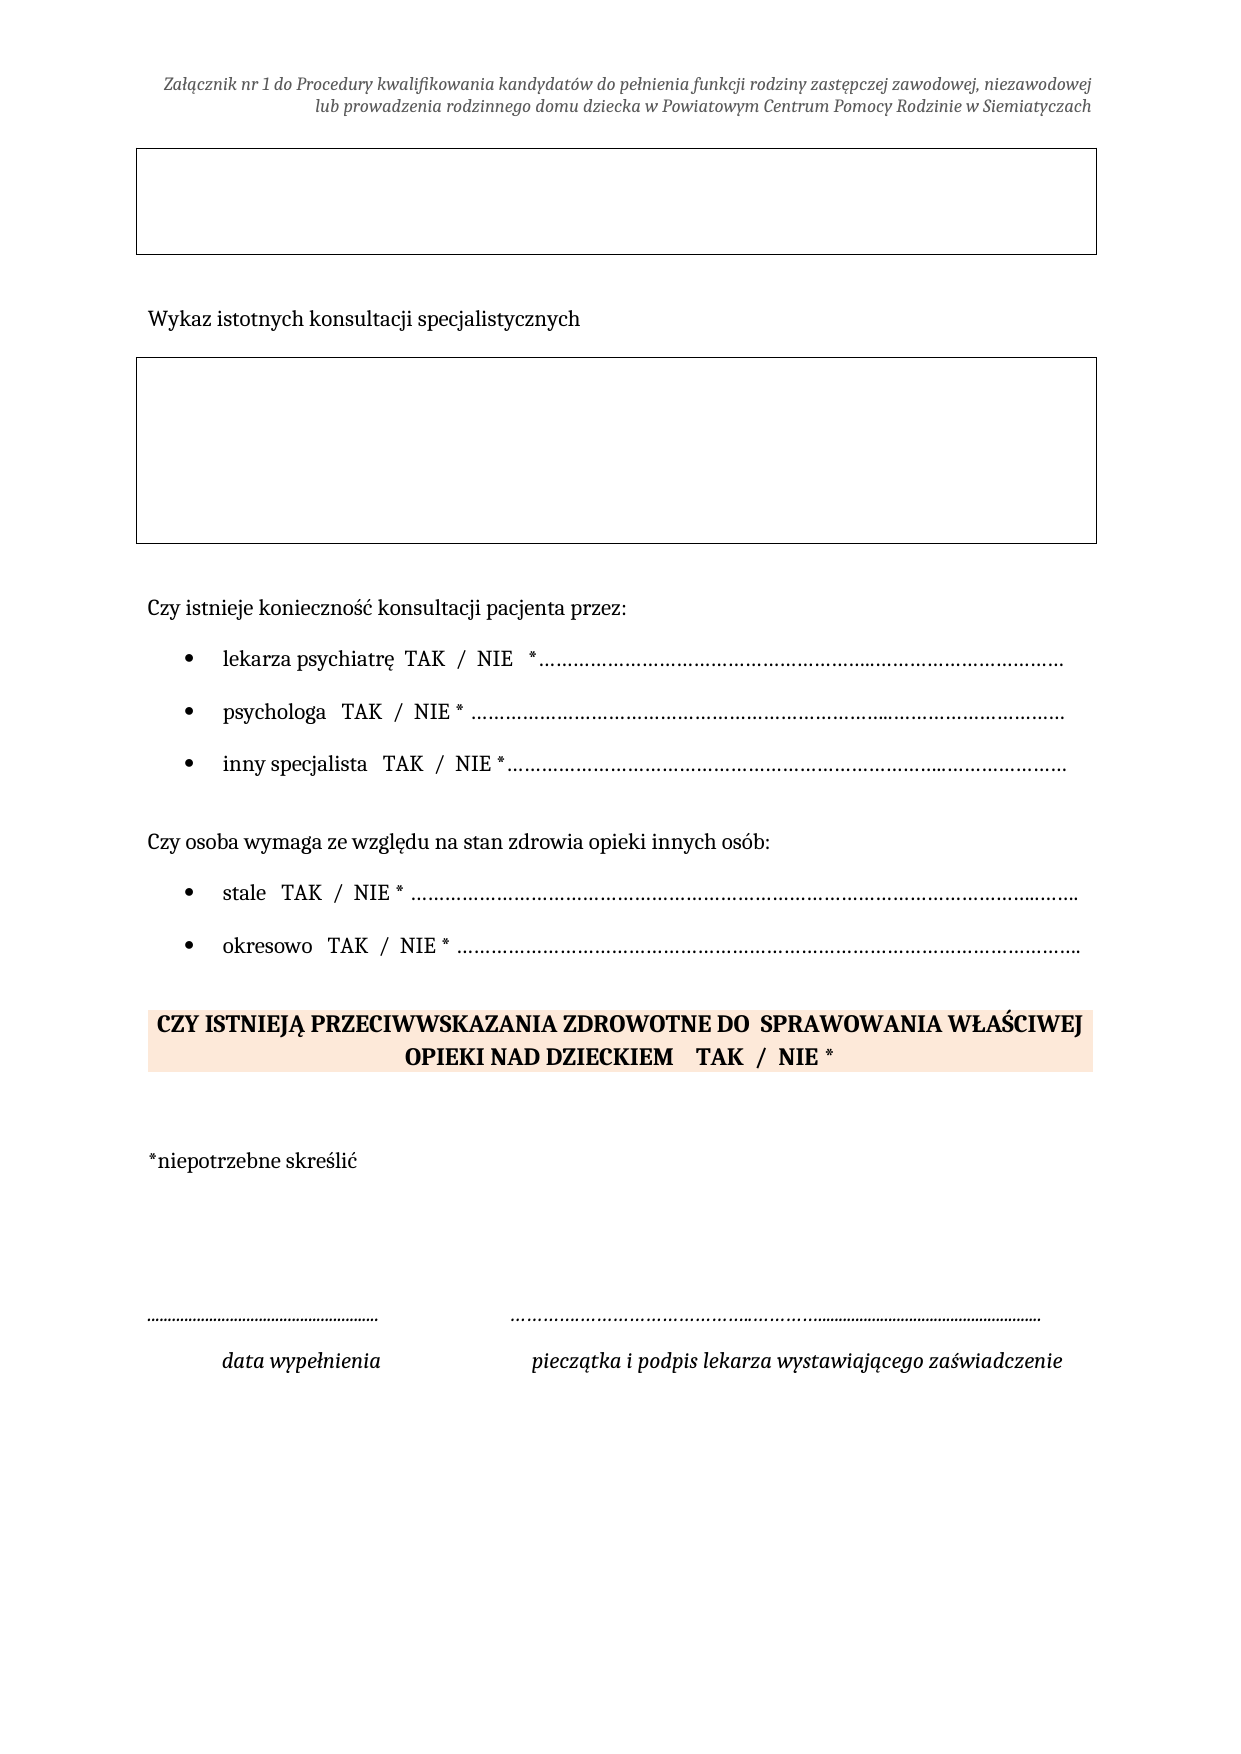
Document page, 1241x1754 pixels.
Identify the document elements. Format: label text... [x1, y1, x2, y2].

text *niepotrzebne skreślić [148, 1148, 1093, 1174]
table_header [137, 149, 1096, 254]
text Wykaz istotnych konsultacji specjalistycznych [148, 306, 1093, 332]
text CZY ISTNIEJĄ PRZECIWWSKAZANIA ZDROWOTNE DO SPRAWOWANIA WŁAŚCIWEJ OPIEKI NAD DZIECKIEM TAK / NIE * [148, 1010, 1093, 1072]
list okresowo TAK / NIE * ………………………………………………………………………………………………. [185, 932, 1093, 959]
list stale TAK / NIE * ………………………………………………………………………………………………..……. [185, 880, 1093, 906]
table_header [137, 358, 1096, 543]
list lekarza psychiatrę TAK / NIE *…………………………………………………..…………………………… [185, 646, 1093, 672]
list inny specjalista TAK / NIE *…………………………………………………………………..………………… [185, 751, 1093, 778]
text data wypełnienia pieczątka i podpis lekarza wystawiającego zaświadczenie [191, 1348, 1093, 1374]
text Czy osoba wymaga ze względu na stan zdrowia opieki innych osób: [148, 829, 1093, 855]
text ........................................................ ………….…………………………..…………...................................................... [148, 1301, 1093, 1327]
list psychologa TAK / NIE * ………………………………………………………………..………………………… [185, 698, 1093, 725]
text Czy istnieje konieczność konsultacji pacjenta przez: [148, 595, 1093, 621]
